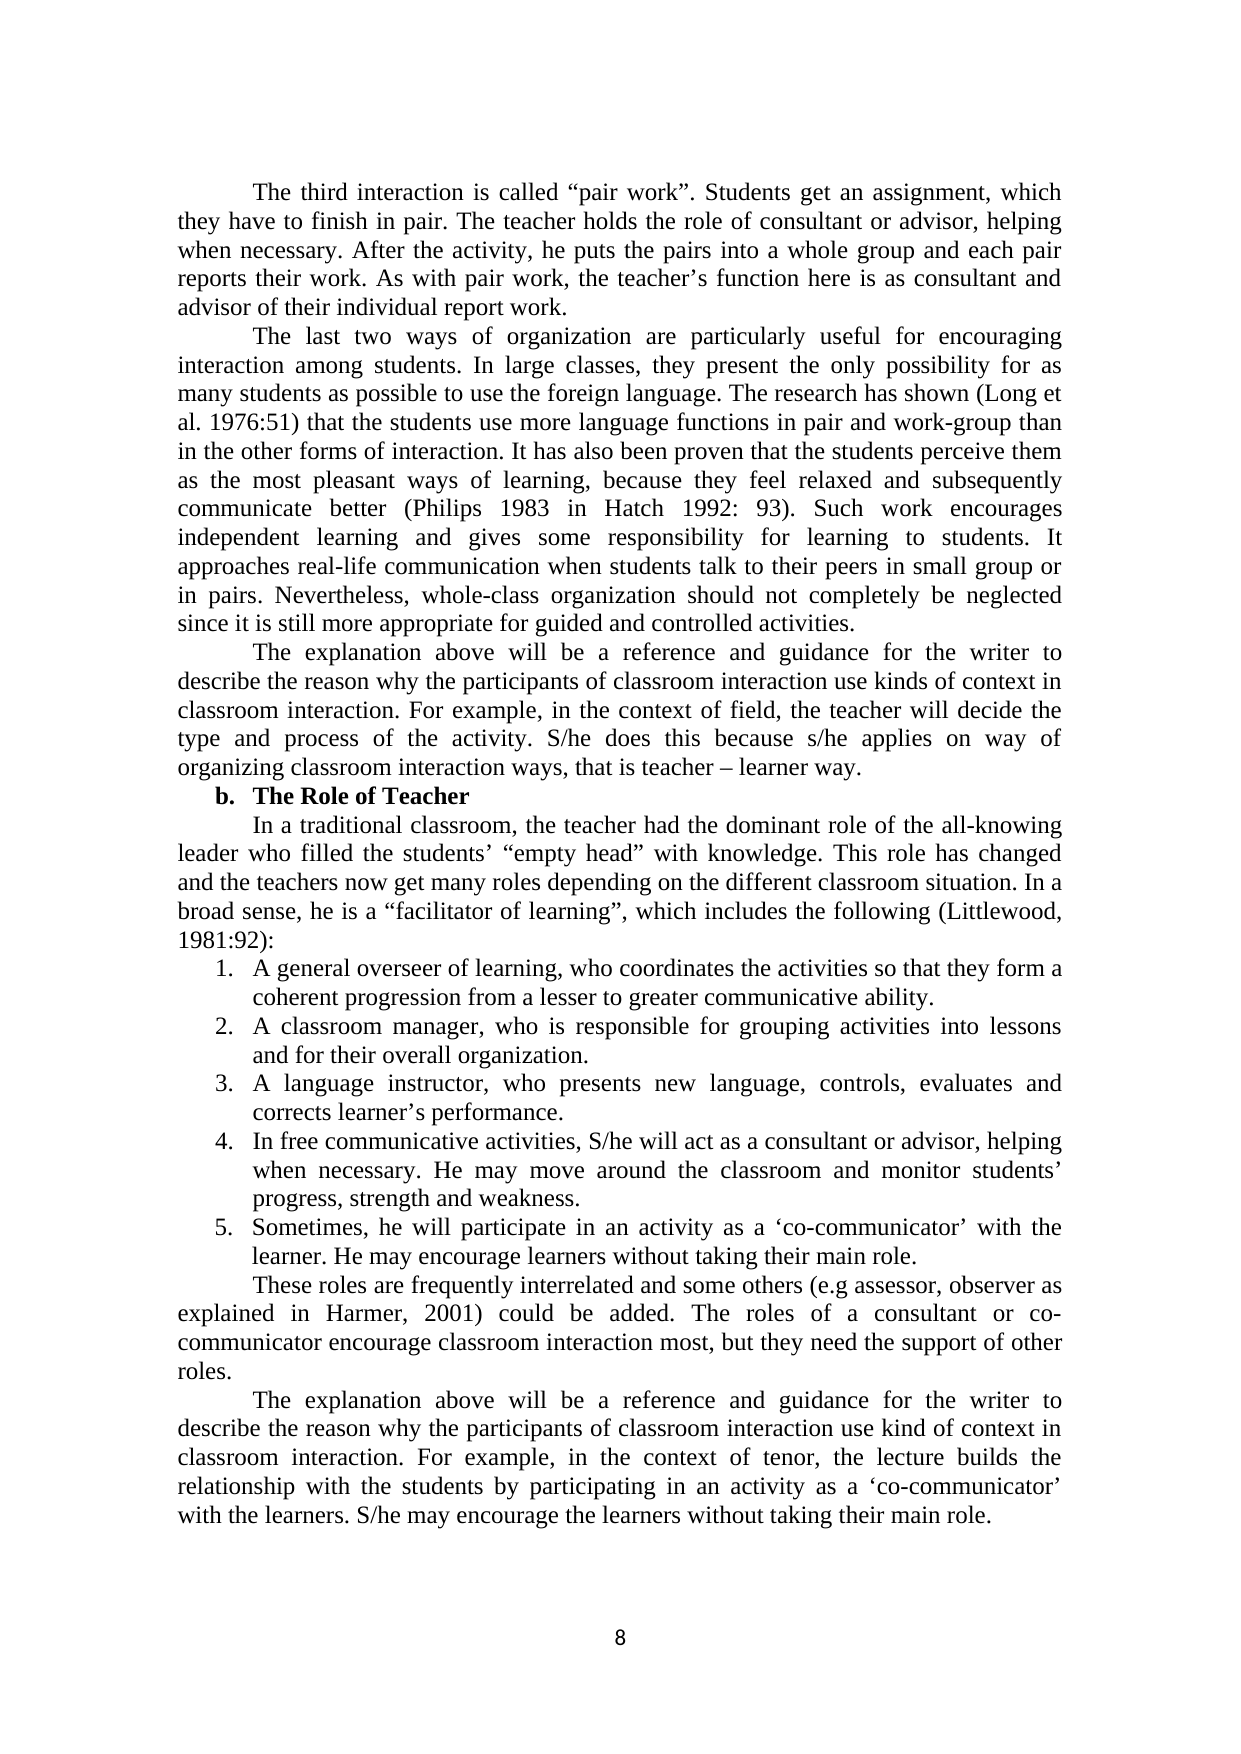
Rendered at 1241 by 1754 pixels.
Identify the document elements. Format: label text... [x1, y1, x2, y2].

text The explanation above will be a reference and guidance for the writer to describe the reason why the participants of classroom interaction use kinds of context in classroom interaction. For example, in the context of field, the teacher will decide the type and process of the activity. S/he does this because s/he applies on way of organizing classroom interaction ways, that is teacher – learner way. [177, 637, 1063, 781]
list A language instructor, who presents new language, controls, evaluates and corrects learner’s performance. [215, 1068, 1063, 1126]
text These roles are frequently interrelated and some others (e.g assessor, observer as explained in Harmer, 2001) could be added. The roles of a consultant or co-communicator encourage classroom interaction most, but they need the support of other roles. [177, 1270, 1063, 1385]
subtitle The Role of Teacher [215, 781, 1063, 810]
list In free communicative activities, S/he will act as a consultant or advisor, helping when necessary. He may move around the classroom and monitor students’ progress, strength and weakness. [215, 1126, 1063, 1212]
text The explanation above will be a reference and guidance for the writer to describe the reason why the participants of classroom interaction use kind of context in classroom interaction. For example, in the context of tenor, the lecture builds the relationship with the students by participating in an activity as a ‘co-communicator’ with the learners. S/he may encourage the learners without taking their main role. [177, 1385, 1063, 1528]
text The third interaction is called “pair work”. Students get an assignment, which they have to finish in pair. The teacher holds the role of consultant or advisor, helping when necessary. After the activity, he puts the pairs into a whole group and each pair reports their work. As with pair work, the teacher’s function here is as consultant and advisor of their individual report work. [177, 177, 1063, 321]
list Sometimes, he will participate in an activity as a ‘co-communicator’ with the learner. He may encourage learners without taking their main role. [214, 1212, 1063, 1270]
list A classroom manager, who is responsible for grouping activities into lessons and for their overall organization. [215, 1011, 1063, 1068]
list A general overseer of learning, who coordinates the activities so that they form a coherent progression from a lesser to greater communicative ability. [215, 953, 1063, 1011]
text The last two ways of organization are particularly useful for encouraging interaction among students. In large classes, they present the only possibility for as many students as possible to use the foreign language. The research has shown (Long et al. 1976:51) that the students use more language functions in pair and work-group than in the other forms of interaction. It has also been proven that the students perceive them as the most pleasant ways of learning, because they feel relaxed and subsequently communicate better (Philips 1983 in Hatch 1992: 93). Such work encourages independent learning and gives some responsibility for learning to students. It approaches real-life communication when students talk to their peers in small group or in pairs. Nevertheless, whole-class organization should not completely be neglected since it is still more appropriate for guided and controlled activities. [177, 321, 1063, 637]
text In a traditional classroom, the teacher had the dominant role of the all-knowing leader who filled the students’ “empty head” with knowledge. This role has changed and the teachers now get many roles depending on the different classroom situation. In a broad sense, he is a “facilitator of learning”, which includes the following (Littlewood, 1981:92): [177, 810, 1063, 953]
